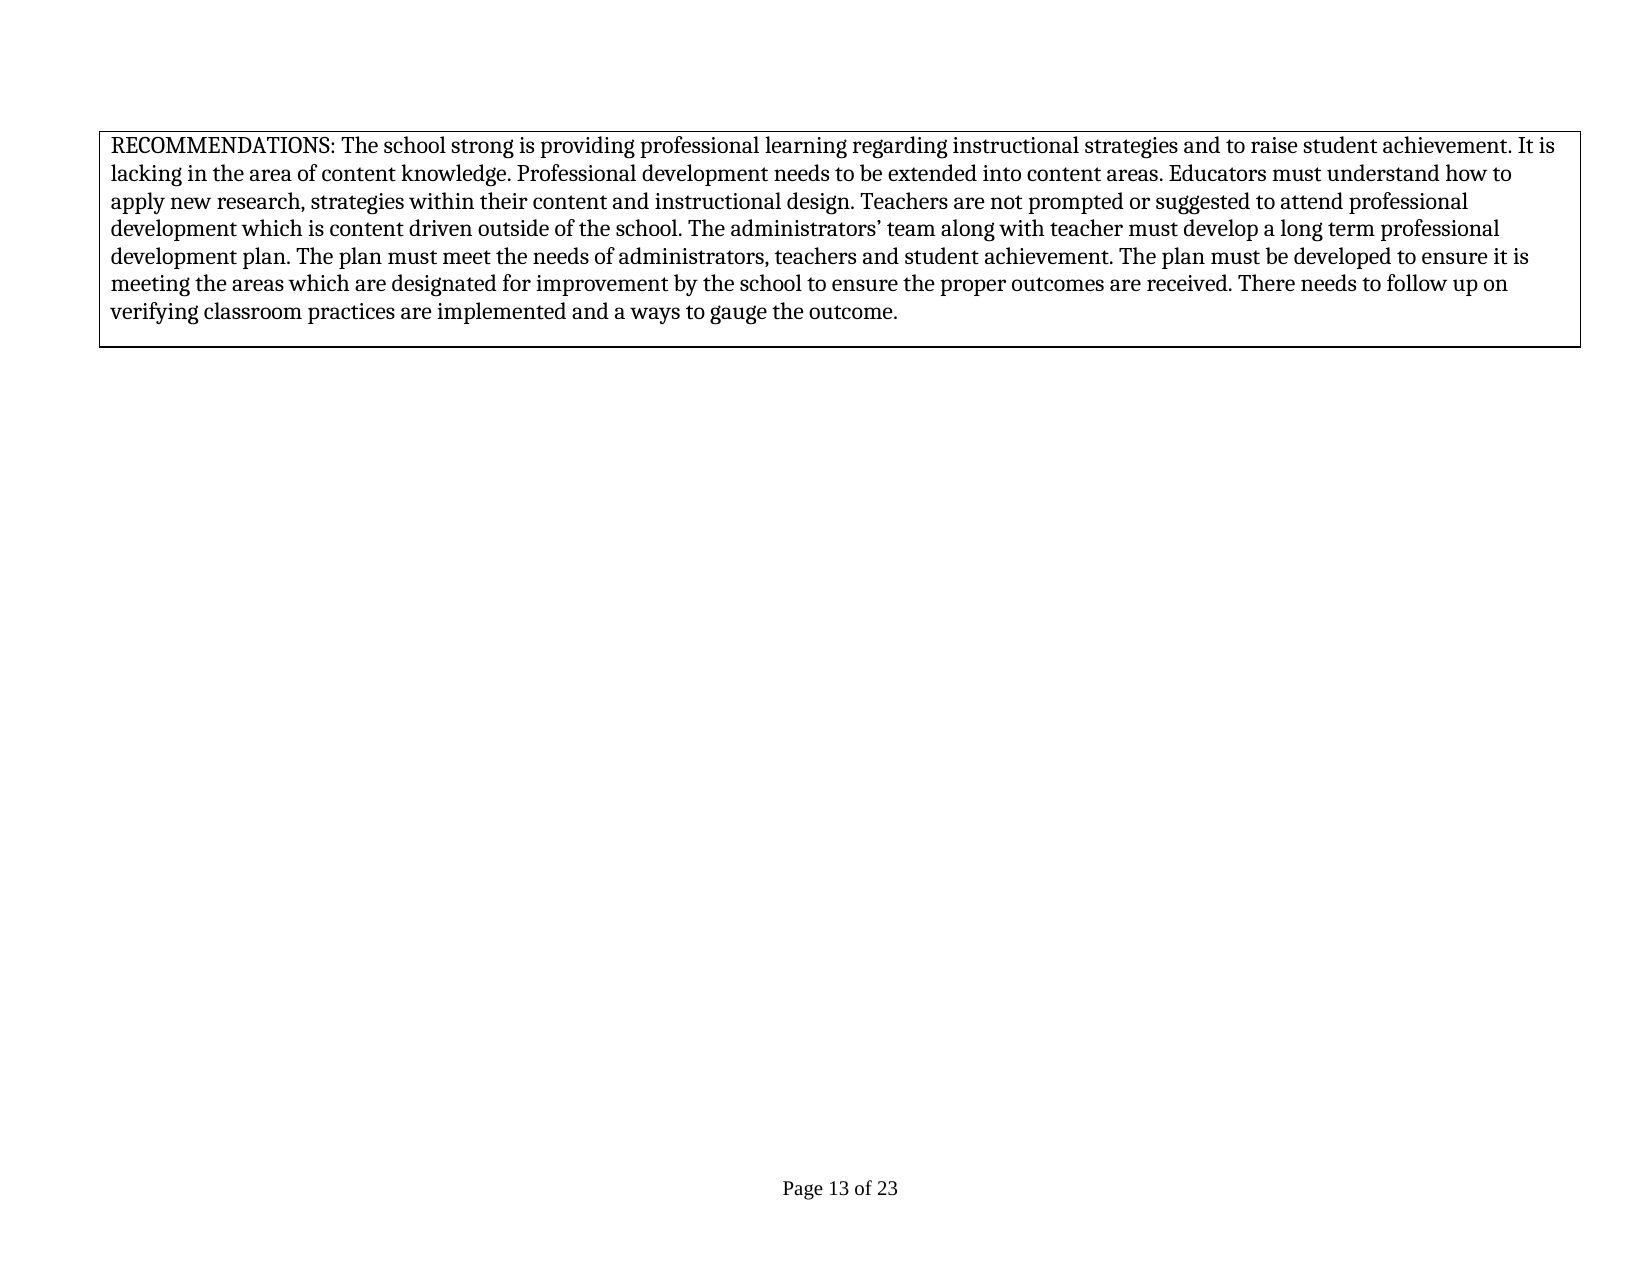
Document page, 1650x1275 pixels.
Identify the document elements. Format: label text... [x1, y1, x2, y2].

table_cell RECOMMENDATIONS: The school strong is providing professional learning regarding instructional strategies and to raise student achievement. It is lacking in the area of content knowledge. Professional development needs to be extended into content areas. Educators must understand how to apply new research, strategies within their content and instructional design. Teachers are not prompted or suggested to attend professional development which is content driven outside of the school. The administrators’ team along with teacher must develop a long term professional development plan. The plan must meet the needs of administrators, teachers and student achievement. The plan must be developed to ensure it is meeting the areas which are designated for improvement by the school to ensure the proper outcomes are received. There needs to follow up on verifying classroom practices are implemented and a ways to gauge the outcome. [100, 132, 1580, 346]
